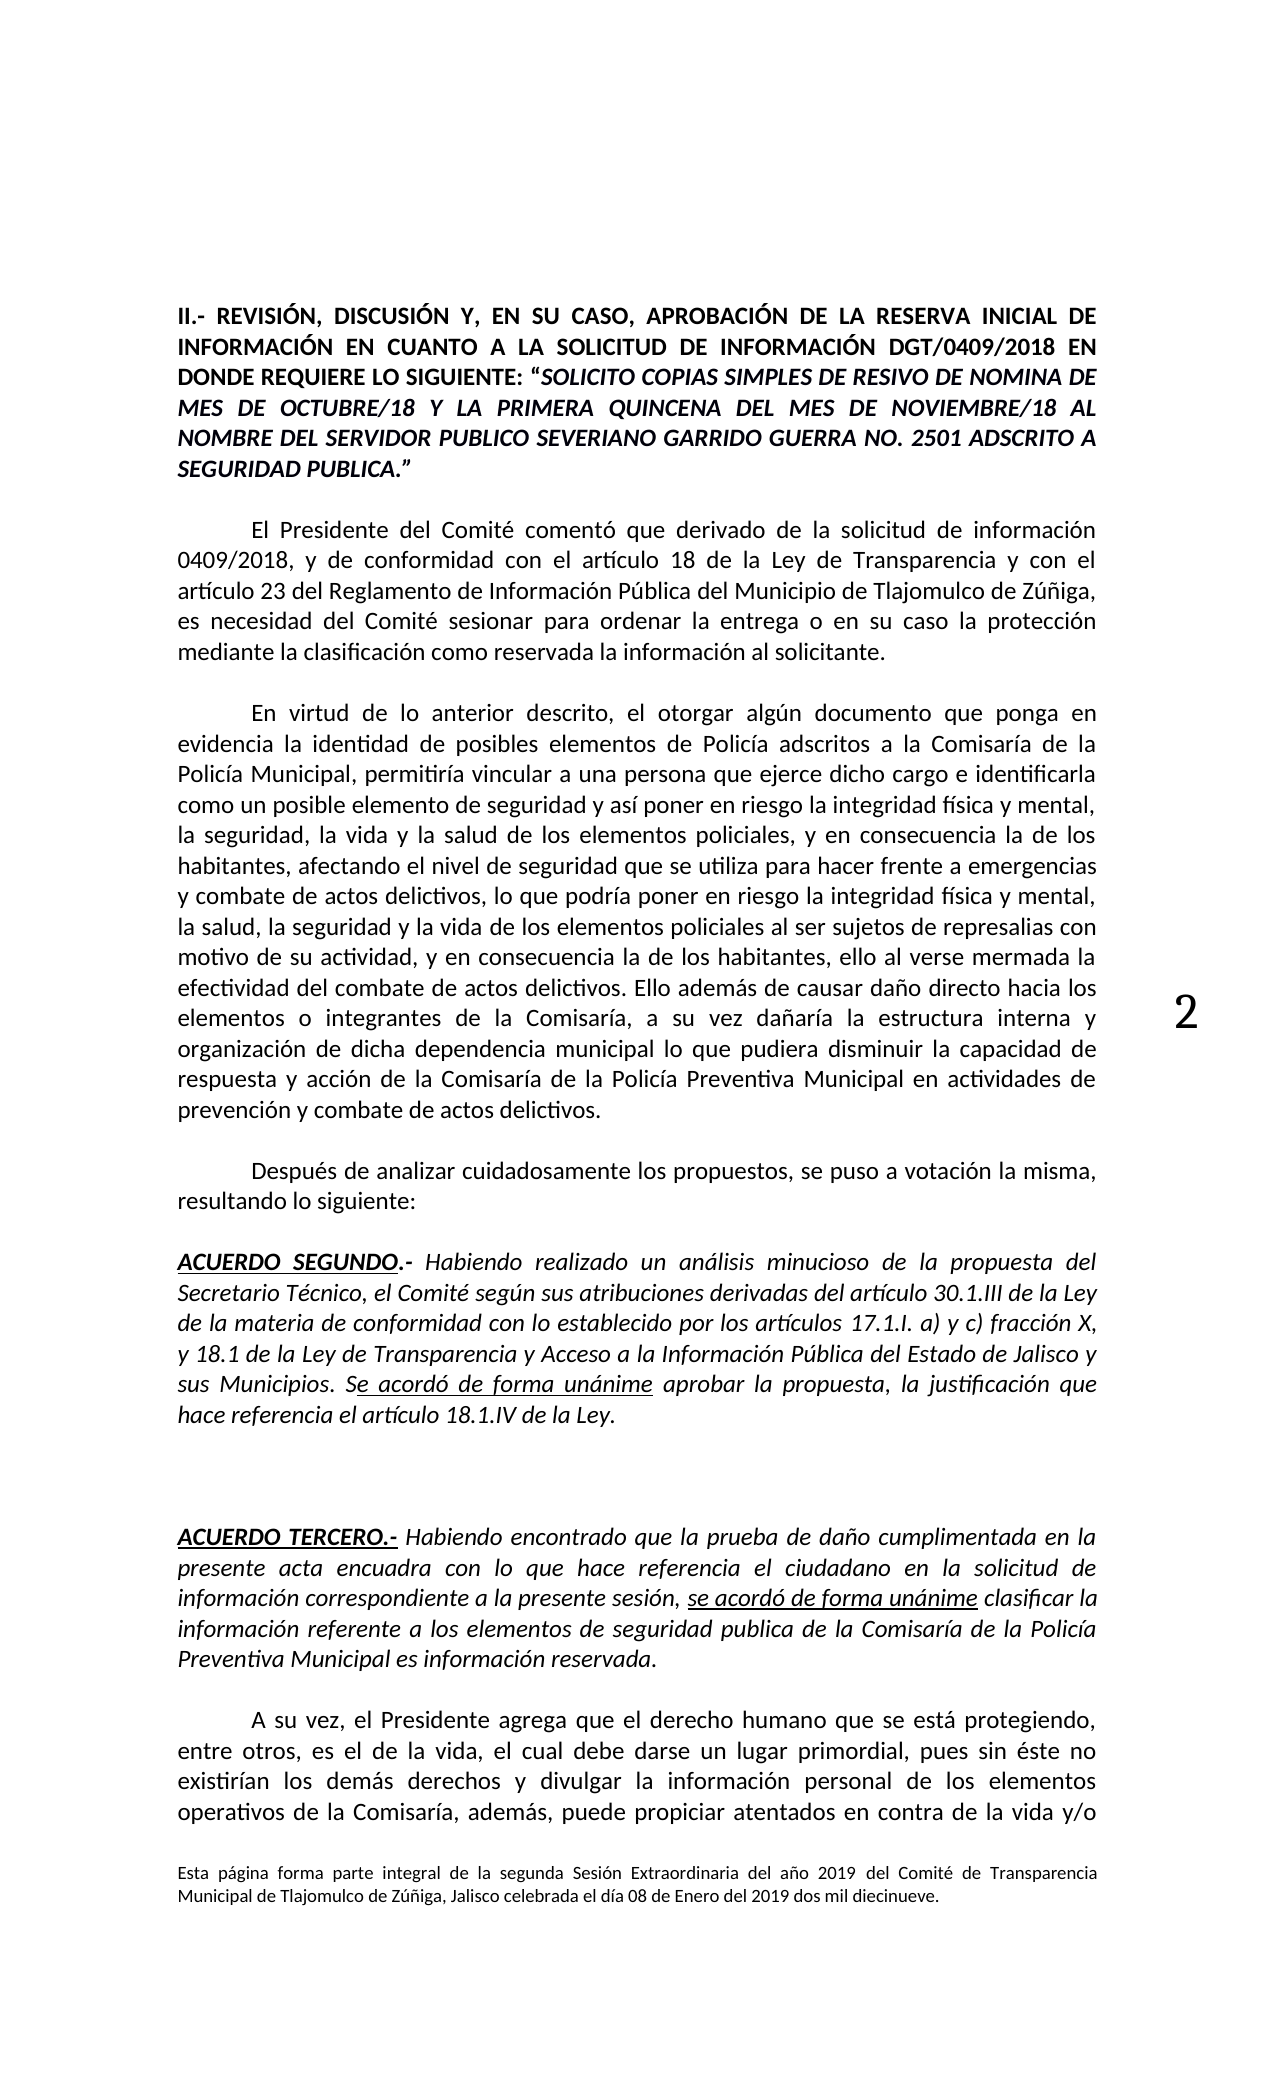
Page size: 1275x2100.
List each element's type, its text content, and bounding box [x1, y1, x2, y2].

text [177, 1704, 1098, 1826]
text ACUERDO TERCERO.- Habiendo encontrado que la prueba de daño cumplimentada en la presente acta encuadra con lo que hace referencia el ciudadano en la solicitud de información correspondiente a la presente sesión, se acordó de forma unánime clasificar la información referente a los elementos de seguridad publica de la Comisaría de la Policía Preventiva Municipal es información reservada. [177, 1521, 1098, 1674]
text En virtud de lo anterior descrito, el otorgar algún documento que ponga en evidencia la identidad de posibles elementos de Policía adscritos a la Comisaría de la Policía Municipal, permitiría vincular a una persona que ejerce dicho cargo e identificarla como un posible elemento de seguridad y así poner en riesgo la integridad física y mental, la seguridad, la vida y la salud de los elementos policiales, y en consecuencia la de los habitantes, afectando el nivel de seguridad que se utiliza para hacer frente a emergencias y combate de actos delictivos, lo que podría poner en riesgo la integridad física y mental, la salud, la seguridad y la vida de los elementos policiales al ser sujetos de represalias con motivo de su actividad, y en consecuencia la de los habitantes, ello al verse mermada la efectividad del combate de actos delictivos. Ello además de causar daño directo hacia los elementos o integrantes de la Comisaría, a su vez dañaría la estructura interna y organización de dicha dependencia municipal lo que pudiera disminuir la capacidad de respuesta y acción de la Comisaría de la Policía Preventiva Municipal en actividades de prevención y combate de actos delictivos. [177, 697, 1098, 1124]
text Después de analizar cuidadosamente los propuestos, se puso a votación la misma, resultando lo siguiente: [177, 1155, 1098, 1216]
text El Presidente del Comité comentó que derivado de la solicitud de información 0409/2018, y de conformidad con el artículo 18 de la Ley de Transparencia y con el artículo 23 del Reglamento de Información Pública del Municipio de Tlajomulco de Zúñiga, es necesidad del Comité sesionar para ordenar la entrega o en su caso la protección mediante la clasificación como reservada la información al solicitante. [177, 514, 1098, 667]
text II.- Revisión, discusión y, en su caso, aprobación de la reserva INICIAL de información en cuanto A LA SOLICITUD DE INFORMACIÓN dgt/0409/2018 en donde requiere lo siguiente: “SOLICITO COPIAS SIMPLES DE RESIVO DE NOMINA DE MES DE OCTUBRE/18 Y LA PRIMERA QUINCENA DEL MES DE NOVIEMBRE/18 AL NOMBRE DEL SERVIDOR PUBLICO SEVERIANO GARRIDO GUERRA NO. 2501 ADSCRITO A SEGURIDAD PUBLICA.” [177, 300, 1098, 483]
text ACUERDO SEGUNDO.- Habiendo realizado un análisis minucioso de la propuesta del Secretario Técnico, el Comité según sus atribuciones derivadas del artículo 30.1.III de la Ley de la materia de conformidad con lo establecido por los artículos 17.1.I. a) y c) fracción X, y 18.1 de la Ley de Transparencia y Acceso a la Información Pública del Estado de Jalisco y sus Municipios. Se acordó de forma unánime aprobar la propuesta, la justificación que hace referencia el artículo 18.1.IV de la Ley. [177, 1247, 1098, 1430]
